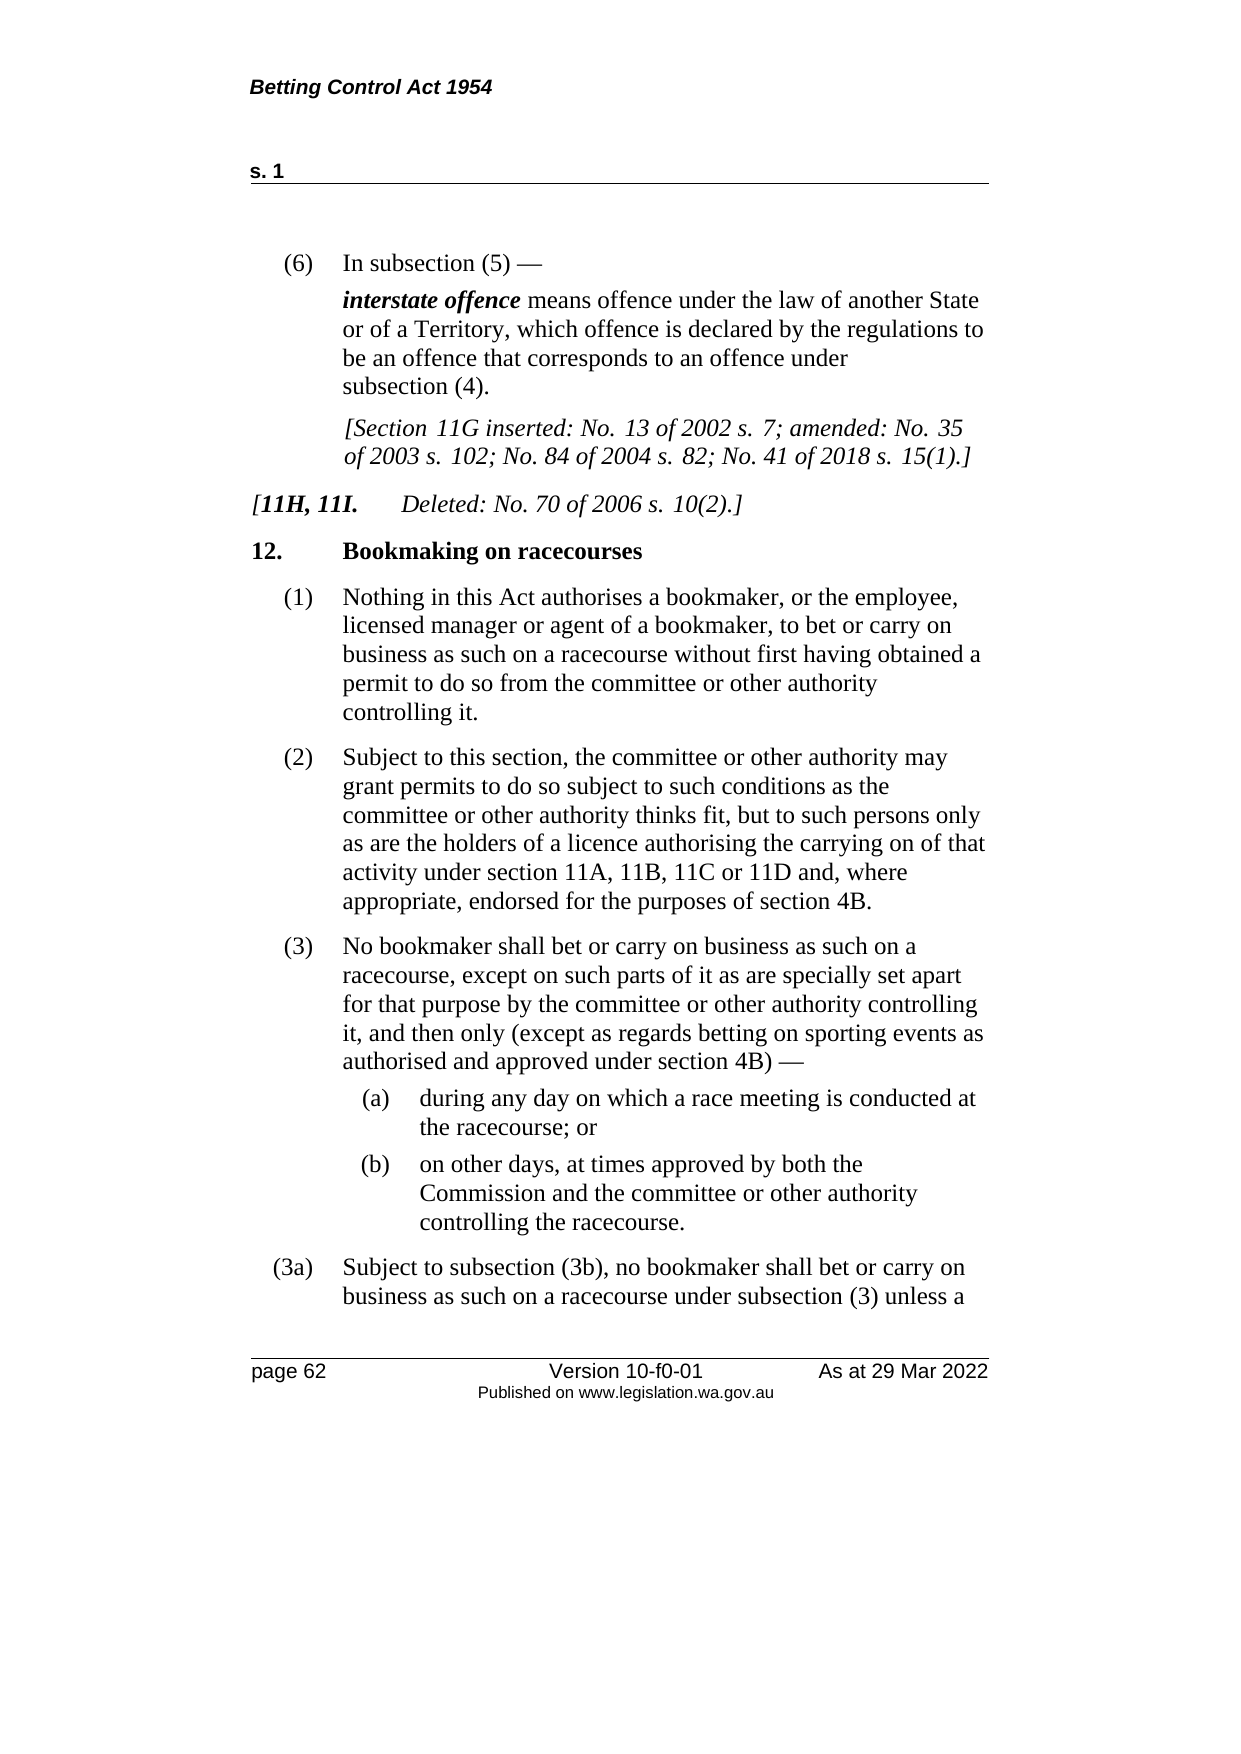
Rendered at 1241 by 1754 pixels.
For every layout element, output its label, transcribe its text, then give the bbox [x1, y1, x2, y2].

text (6) In subsection (5) — [251, 248, 989, 277]
text (1) Nothing in this Act authorises a bookmaker, or the employee, licensed manager or agent of a bookmaker, to bet or carry on business as such on a racecourse without first having obtained a permit to do so from the committee or other authority controlling it. [251, 582, 989, 726]
text (3) No bookmaker shall bet or carry on business as such on a racecourse, except on such parts of it as are specially set apart for that purpose by the committee or other authority controlling it, and then only (except as regards betting on sporting events as authorised and approved under section 4B) — [251, 931, 989, 1075]
subtitle 12. Bookmaking on racecourses [251, 536, 989, 565]
text (b) on other days, at times approved by both the Commission and the committee or other authority controlling the racecourse. [251, 1149, 989, 1236]
text [Section 11G inserted: No. 13 of 2002 s. 7; amended: No. 35 of 2003 s. 102; No. 84 of 2004 s. 82; No. 41 of 2018 s. 15(1).] [251, 413, 989, 470]
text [251, 1252, 989, 1310]
text (2) Subject to this section, the committee or other authority may grant permits to do so subject to such conditions as the committee or other authority thinks fit, but to such persons only as are the holders of a licence authorising the carrying on of that activity under section 11A, 11B, 11C or 11D and, where appropriate, endorsed for the purposes of section 4B. [251, 742, 989, 915]
text (a) during any day on which a race meeting is conducted at the racecourse; or [251, 1083, 989, 1141]
text interstate offence means offence under the law of another State or of a Territory, which offence is declared by the regulations to be an offence that corresponds to an offence under subsection (4). [251, 285, 989, 400]
text [11H, 11I. Deleted: No. 70 of 2006 s. 10(2).] [251, 489, 989, 518]
